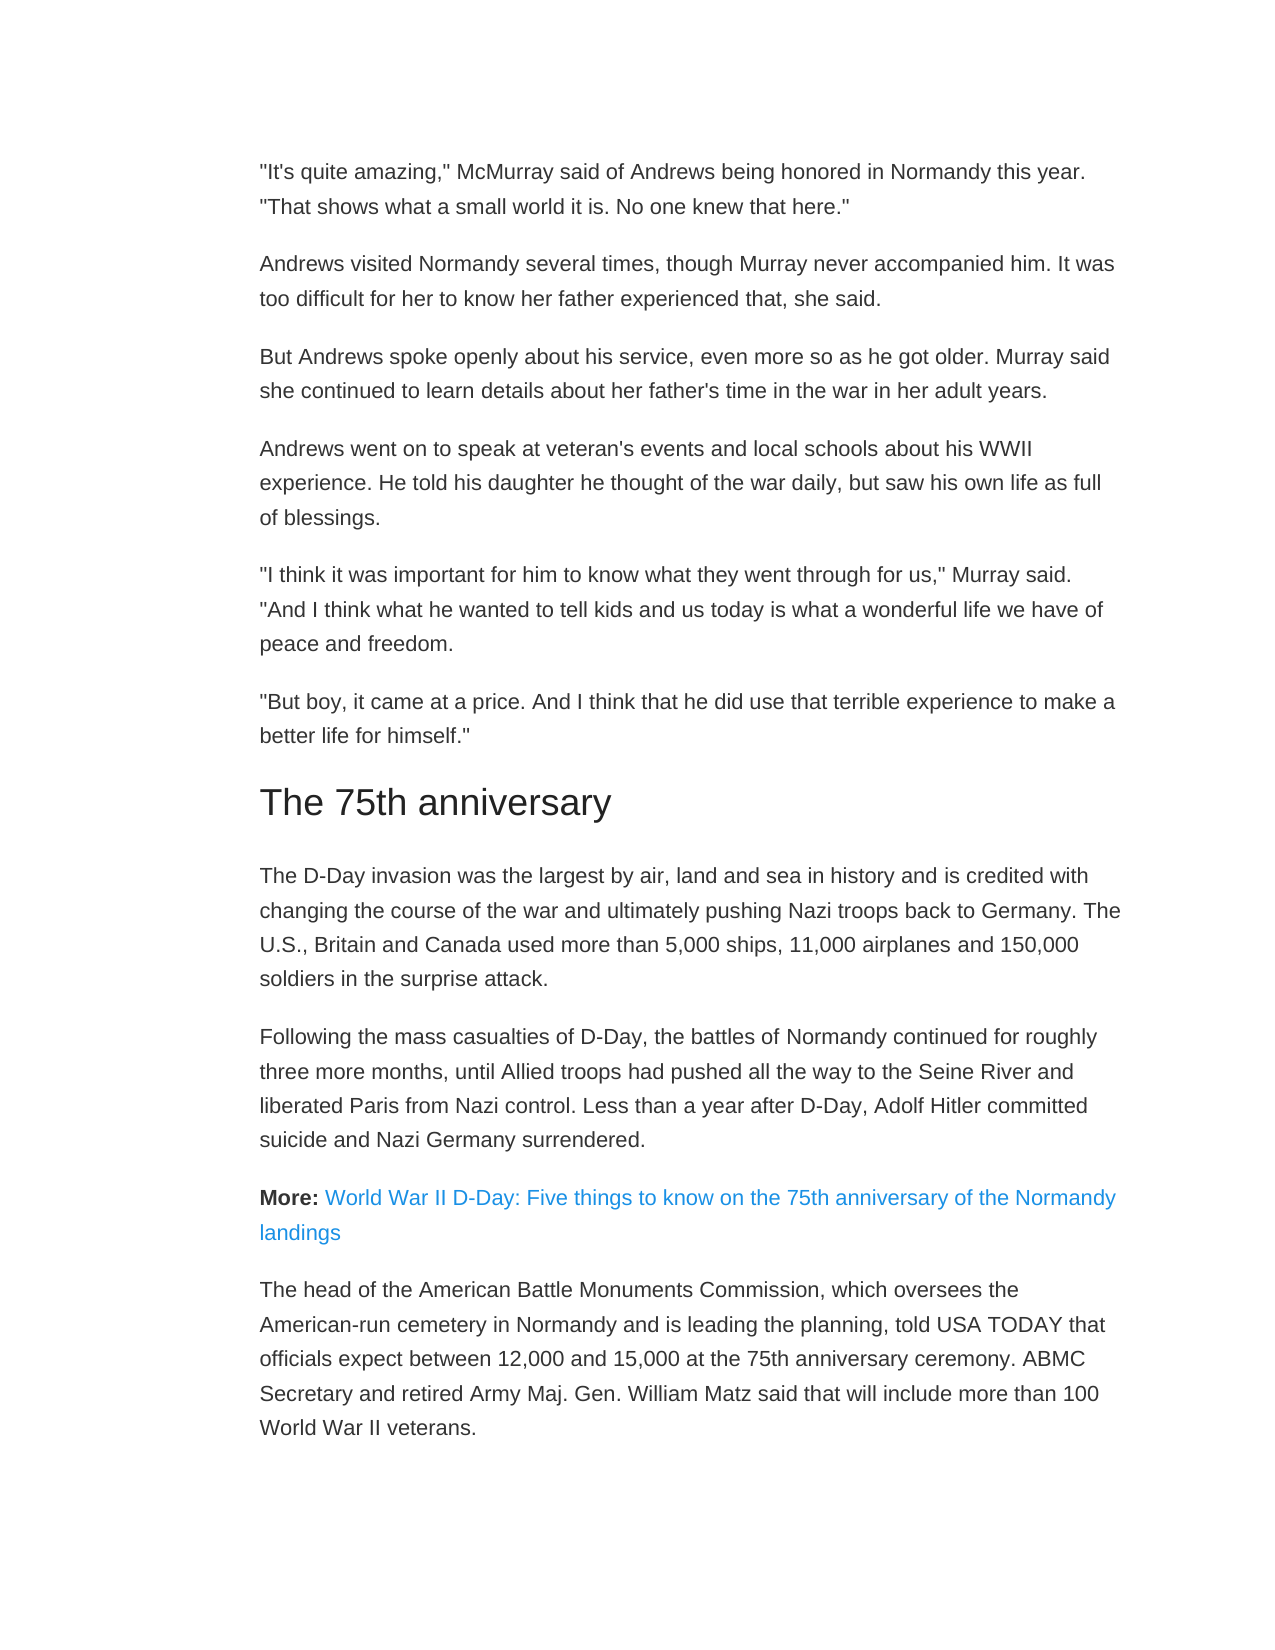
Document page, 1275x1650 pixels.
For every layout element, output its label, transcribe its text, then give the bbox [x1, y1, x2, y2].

text Following the mass casualties of D-Day, the battles of Normandy continued for roughly three more months, until Allied troops had pushed all the way to the Seine River and liberated Paris from Nazi control. Less than a year after D-Day, Adolf Hitler committed suicide and Nazi Germany surrendered. [259, 1015, 1125, 1152]
text The 75th anniversary [259, 780, 1125, 823]
text Andrews visited Normandy several times, though Murray never accompanied him. It was too difficult for her to know her father experienced that, she said. [259, 242, 1125, 311]
text The D-Day invasion was the largest by air, land and sea in history and is credited with changing the course of the war and ultimately pushing Nazi troops back to Germany. The U.S., Britain and Canada used more than 5,000 ships, 11,000 airplanes and 150,000 soldiers in the surprise attack. [259, 854, 1125, 992]
text More: World War II D-Day: Five things to know on the 75th anniversary of the Normandy landings [259, 1176, 1125, 1245]
text "It's quite amazing," McMurray said of Andrews being honored in Normandy this year. "That shows what a small world it is. No one knew that here." [259, 150, 1125, 219]
text "But boy, it came at a price. And I think that he did use that terrible experience to make a better life for himself." [259, 680, 1125, 748]
text "I think it was important for him to know what they went through for us," Murray said. "And I think what he wanted to tell kids and us today is what a wonderful life we have of peace and freedom. [259, 553, 1125, 656]
text Andrews went on to speak at veteran's events and local schools about his WWII experience. He told his daughter he thought of the war daily, but saw his own life as full of blessings. [259, 427, 1125, 530]
text The head of the American Battle Monuments Commission, which oversees the American-run cemetery in Normandy and is leading the planning, told USA TODAY that officials expect between 12,000 and 15,000 at the 75th anniversary ceremony. ABMC Secretary and retired Army Maj. Gen. William Matz said that will include more than 100 World War II veterans. [259, 1268, 1125, 1440]
text But Andrews spoke openly about his service, even more so as he got older. Murray said she continued to learn details about her father's time in the war in her adult years. [259, 334, 1125, 403]
